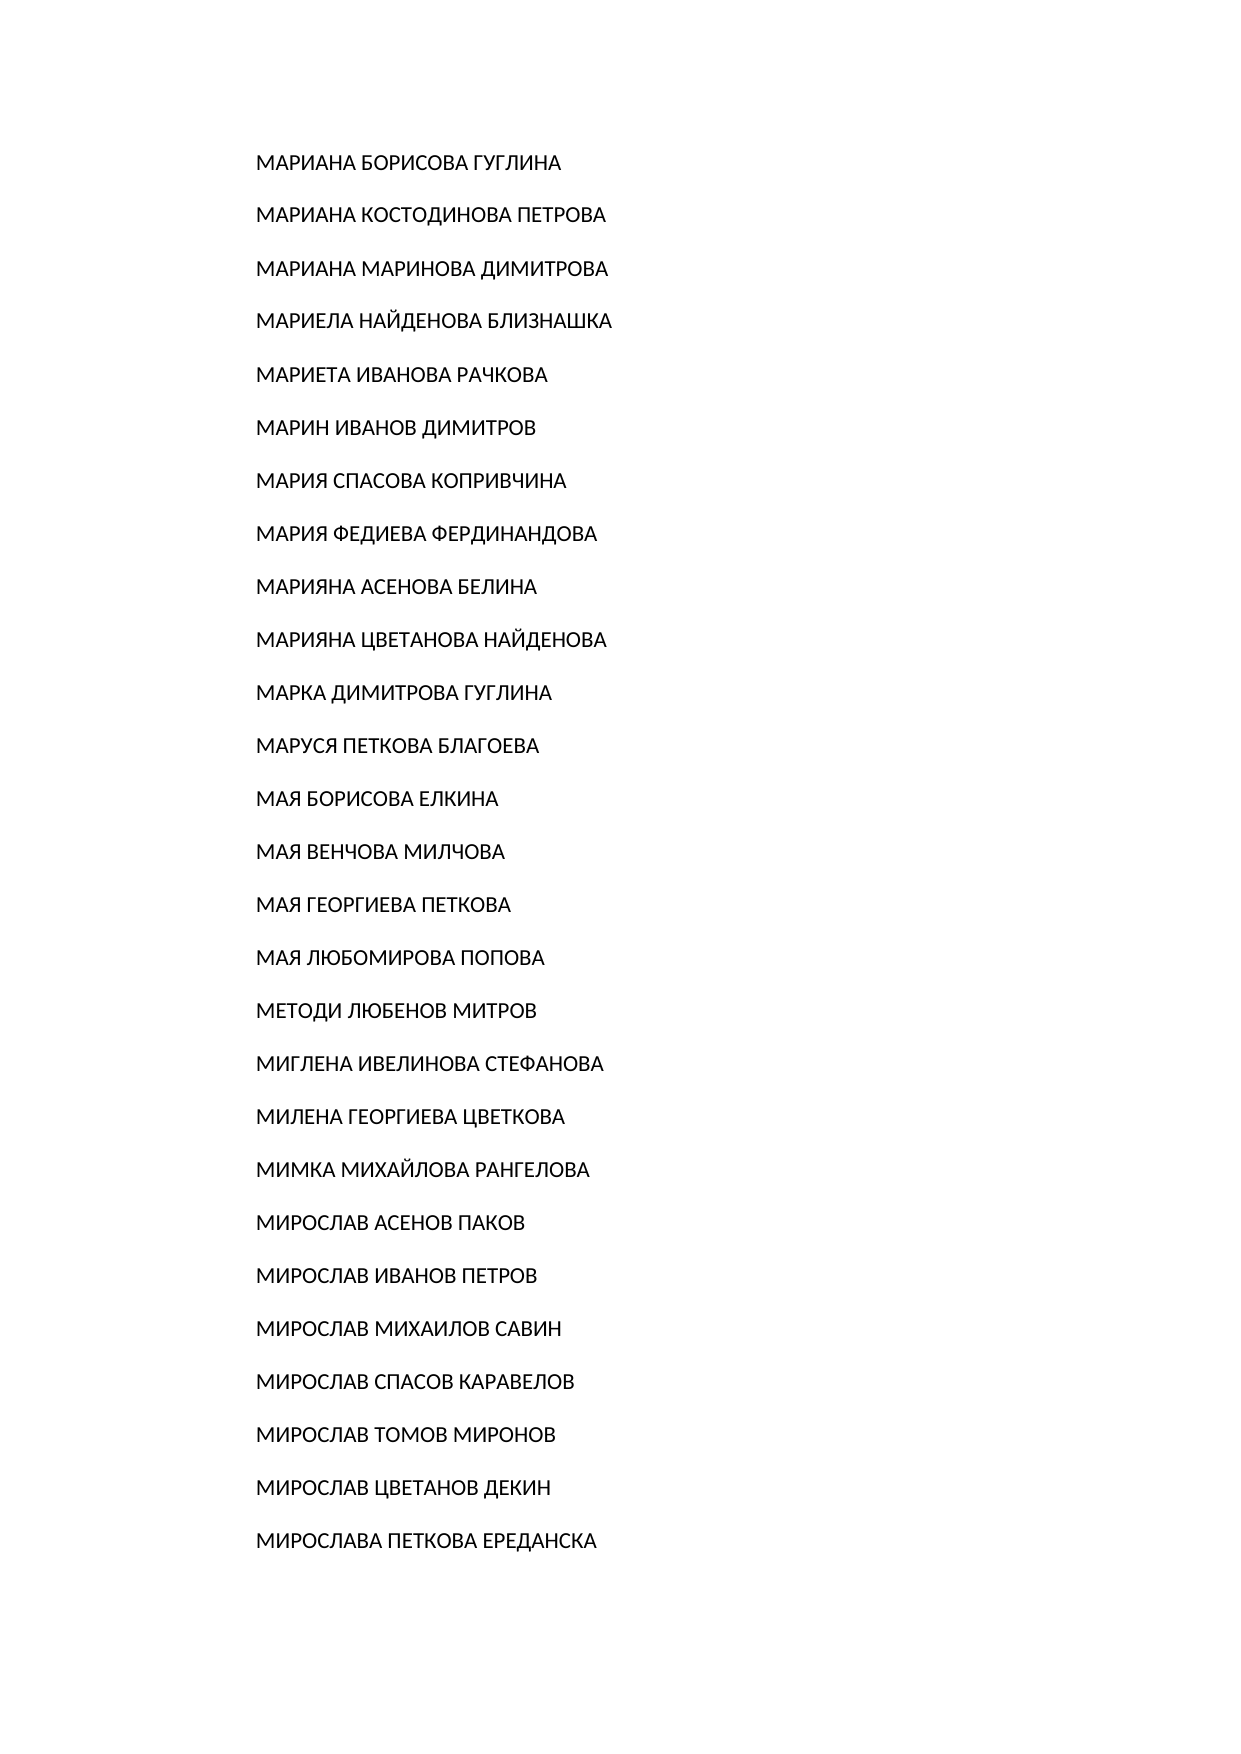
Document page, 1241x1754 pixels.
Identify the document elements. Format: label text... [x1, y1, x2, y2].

text МАЯ ГЕОРГИЕВА ПЕТКОВА [148, 890, 1093, 918]
text МАРИАНА БОРИСОВА ГУГЛИНА [148, 148, 1093, 176]
text МЕТОДИ ЛЮБЕНОВ МИТРОВ [148, 996, 1093, 1024]
text МАРИЯ СПАСОВА КОПРИВЧИНА [148, 466, 1093, 494]
text МАЯ ЛЮБОМИРОВА ПОПОВА [148, 943, 1093, 971]
text МИРОСЛАВ ЦВЕТАНОВ ДЕКИН [148, 1473, 1093, 1501]
text МАРИЯНА ЦВЕТАНОВА НАЙДЕНОВА [148, 625, 1093, 653]
text МАРКА ДИМИТРОВА ГУГЛИНА [148, 678, 1093, 706]
text МИРОСЛАВ АСЕНОВ ПАКОВ [148, 1208, 1093, 1236]
text МИГЛЕНА ИВЕЛИНОВА СТЕФАНОВА [148, 1049, 1093, 1077]
text МАРИЯНА АСЕНОВА БЕЛИНА [148, 572, 1093, 600]
text МИРОСЛАВ ТОМОВ МИРОНОВ [148, 1420, 1093, 1448]
text МАРУСЯ ПЕТКОВА БЛАГОЕВА [148, 731, 1093, 759]
text МАЯ БОРИСОВА ЕЛКИНА [148, 784, 1093, 812]
text МИЛЕНА ГЕОРГИЕВА ЦВЕТКОВА [148, 1102, 1093, 1130]
text МИРОСЛАВ СПАСОВ КАРАВЕЛОВ [148, 1367, 1093, 1395]
text МИМКА МИХАЙЛОВА РАНГЕЛОВА [148, 1155, 1093, 1183]
text МАРИЕТА ИВАНОВА РАЧКОВА [148, 360, 1093, 388]
text МАРИАНА МАРИНОВА ДИМИТРОВА [148, 254, 1093, 282]
text МИРОСЛАВА ПЕТКОВА ЕРЕДАНСКА [148, 1526, 1093, 1554]
text МАРИЕЛА НАЙДЕНОВА БЛИЗНАШКА [148, 307, 1093, 335]
text МАРИАНА КОСТОДИНОВА ПЕТРОВА [148, 201, 1093, 229]
text МАРИН ИВАНОВ ДИМИТРОВ [148, 413, 1093, 441]
text МАЯ ВЕНЧОВА МИЛЧОВА [148, 837, 1093, 865]
text МАРИЯ ФЕДИЕВА ФЕРДИНАНДОВА [148, 519, 1093, 547]
text МИРОСЛАВ ИВАНОВ ПЕТРОВ [148, 1261, 1093, 1289]
text МИРОСЛАВ МИХАИЛОВ САВИН [148, 1314, 1093, 1342]
